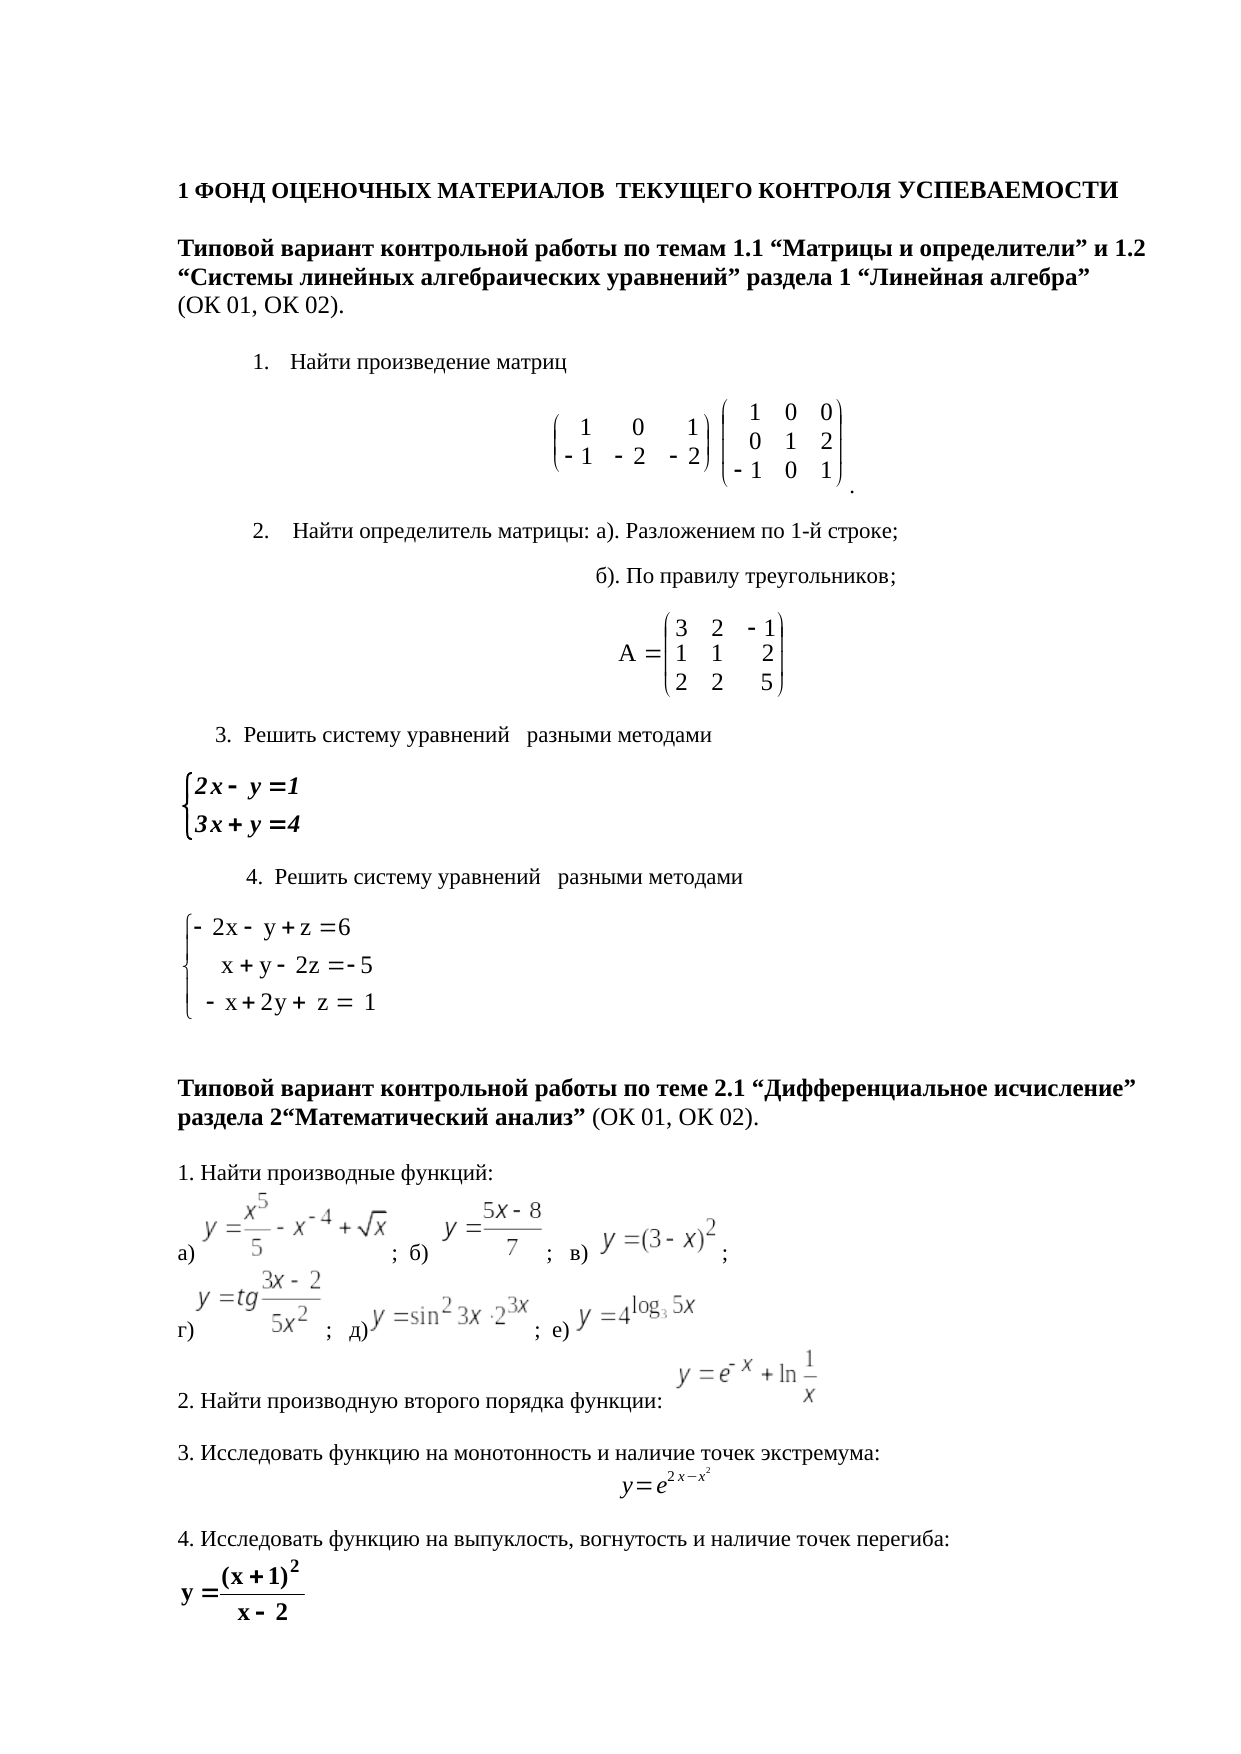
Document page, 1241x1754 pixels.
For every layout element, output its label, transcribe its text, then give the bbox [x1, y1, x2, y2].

text 4. Решить систему уравнений разными методами [177, 863, 1152, 889]
text Типовой вариант контрольной работы по теме 2.1 “Дифференциальное исчисление” раздела 2“Математический анализ” (ОК 01, ОК 02). [177, 1073, 1152, 1131]
list Найти произведение матриц [252, 348, 1152, 374]
text 4. Исследовать функцию на выпуклость, вогнутость и наличие точек перегиба: [177, 1526, 1152, 1552]
text Типовой вариант контрольной работы по темам 1.1 “Матрицы и определители” и 1.2 “Системы линейных алгебраических уравнений” раздела 1 “Линейная алгебра” [177, 233, 1152, 291]
text 2. Найти определитель матрицы: a). Разложением по 1-й строке; [252, 517, 1152, 543]
text . [252, 393, 1152, 498]
text 1 ФОНД ОЦЕНОЧНЫХ МАТЕРИАЛОВ ТЕКУЩЕГО КОНТРОЛЯ УСПЕВАЕМОСТИ [177, 176, 1152, 204]
text 1. Найти производные функций: [177, 1159, 1152, 1186]
text б). По правилу треугольников; [252, 562, 1152, 588]
text (ОК 01, ОК 02). [177, 291, 1152, 319]
text г); д); е) [177, 1266, 1152, 1342]
text 2. Найти производную второго порядка функции: [177, 1342, 1152, 1413]
text 3. Решить систему уравнений разными методами [215, 721, 1152, 748]
text а) ; б) ; в) ; [177, 1186, 1152, 1266]
text 3. Исследовать функцию на монотонность и наличие точек экстремума: [177, 1439, 1152, 1466]
